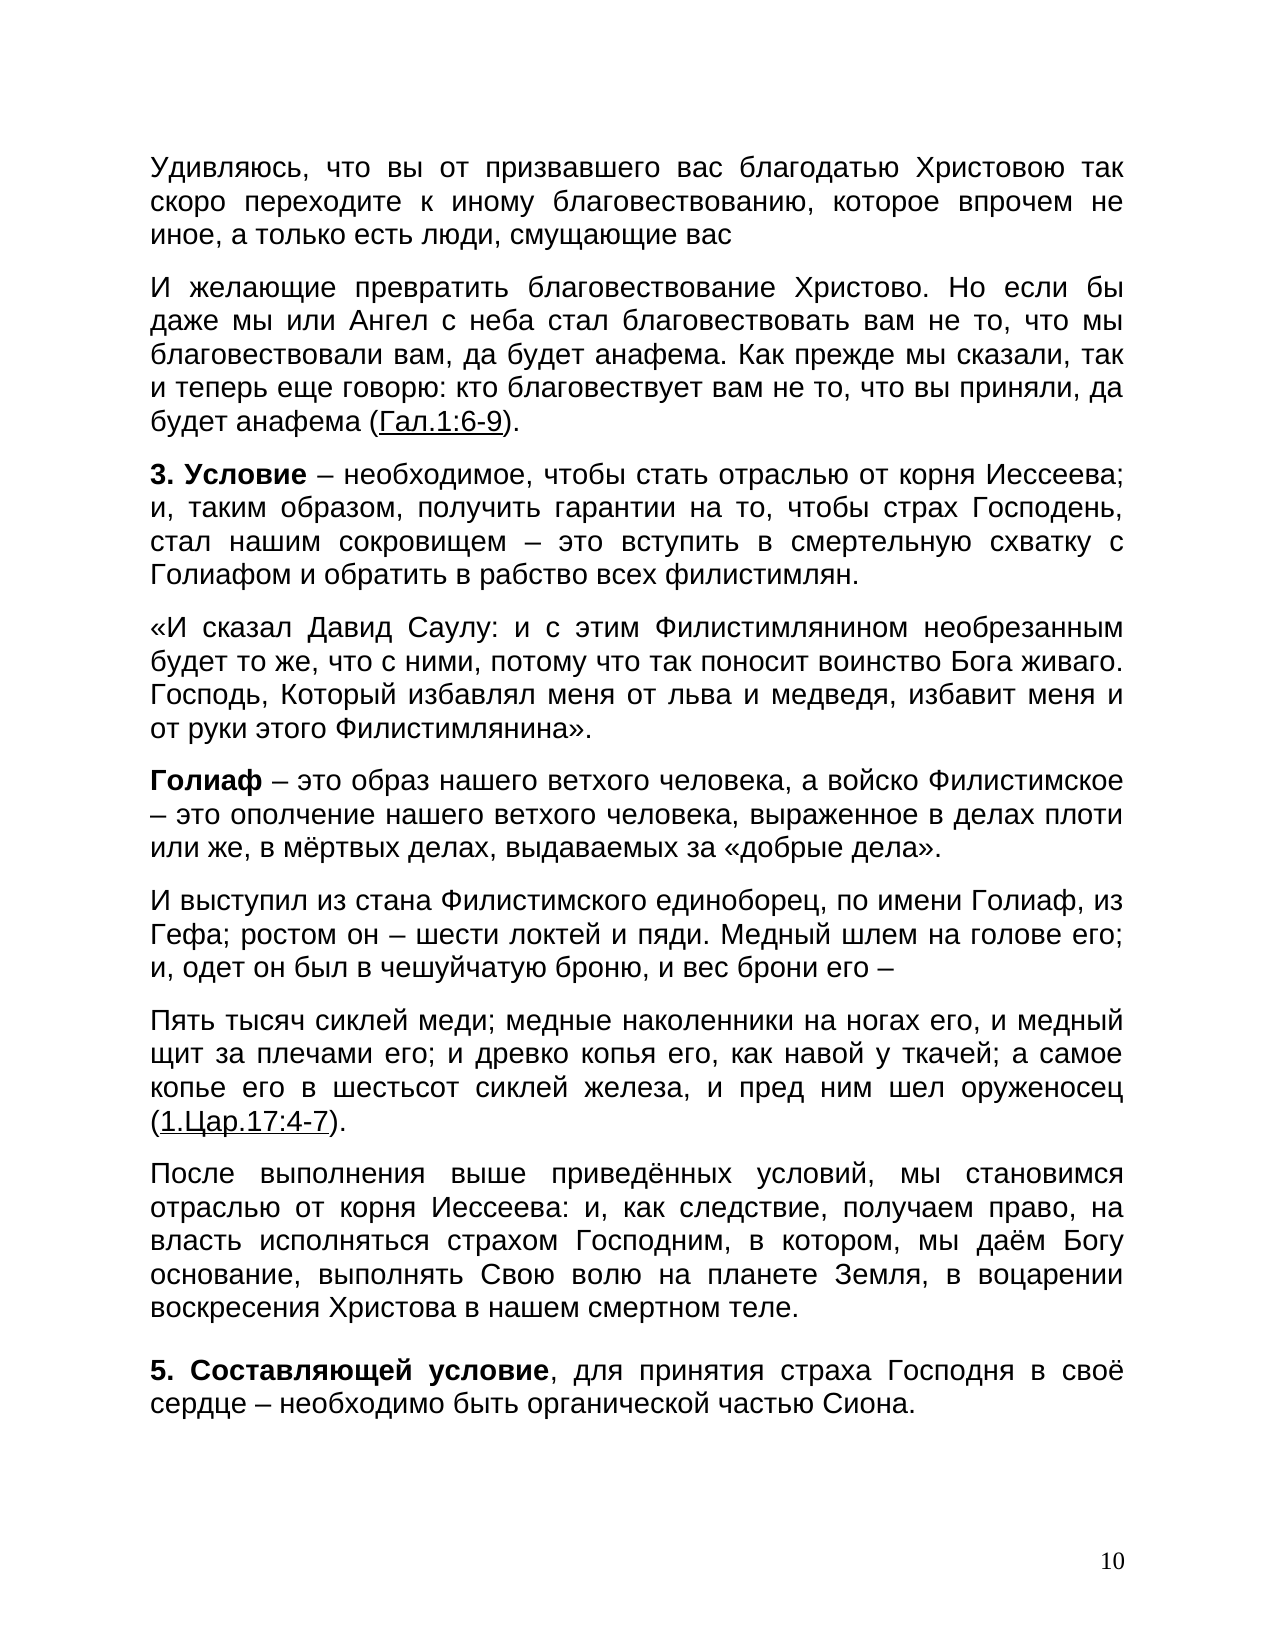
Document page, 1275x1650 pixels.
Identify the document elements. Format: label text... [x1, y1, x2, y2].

text Удивляюсь, что вы от призвавшего вас благодатью Христовою так скоро переходите к иному благовествованию, которое впрочем не иное, а только есть люди, смущающие вас [150, 150, 1125, 251]
text 5. Составляющей условие, для принятия страха Господня в своё сердце – необходимо быть органической частью Сиона. [150, 1353, 1125, 1420]
text И желающие превратить благовествование Христово. Но если бы даже мы или Ангел с неба стал благовествовать вам не то, что мы благовествовали вам, да будет анафема. Как прежде мы сказали, так и теперь еще говорю: кто благовествует вам не то, что вы приняли, да будет анафема (Гал.1:6-9). [150, 270, 1125, 437]
text Голиаф – это образ нашего ветхого человека, а войско Филистимское – это ополчение нашего ветхого человека, выраженное в делах плоти или же, в мёртвых делах, выдаваемых за «добрые дела». [150, 763, 1125, 864]
text 3. Условие – необходимое, чтобы стать отраслью от корня Иессеева; и, таким образом, получить гарантии на то, чтобы страх Господень, стал нашим сокровищем – это вступить в смертельную схватку с Голиафом и обратить в рабство всех филистимлян. [150, 457, 1125, 591]
text И выступил из стана Филистимского единоборец, по имени Голиаф, из Гефа; ростом он – шести локтей и пяди. Медный шлем на голове его; и, одет он был в чешуйчатую броню, и вес брони его – [150, 883, 1125, 984]
text Пять тысяч сиклей меди; медные наколенники на ногах его, и медный щит за плечами его; и древко копья его, как навой у ткачей; а самое копье его в шестьсот сиклей железа, и пред ним шел оруженосец (1.Цар.17:4-7). [150, 1003, 1125, 1137]
text После выполнения выше приведённых условий, мы становимся отраслью от корня Иессеева: и, как следствие, получаем право, на власть исполняться страхом Господним, в котором, мы даём Богу основание, выполнять Свою волю на планете Земля, в воцарении воскресения Христова в нашем смертном теле. [150, 1156, 1125, 1324]
text «И сказал Давид Саулу: и с этим Филистимлянином необрезанным будет то же, что с ними, потому что так поносит воинство Бога живаго. Господь, Который избавлял меня от льва и медведя, избавит меня и от руки этого Филистимлянина». [150, 610, 1125, 744]
